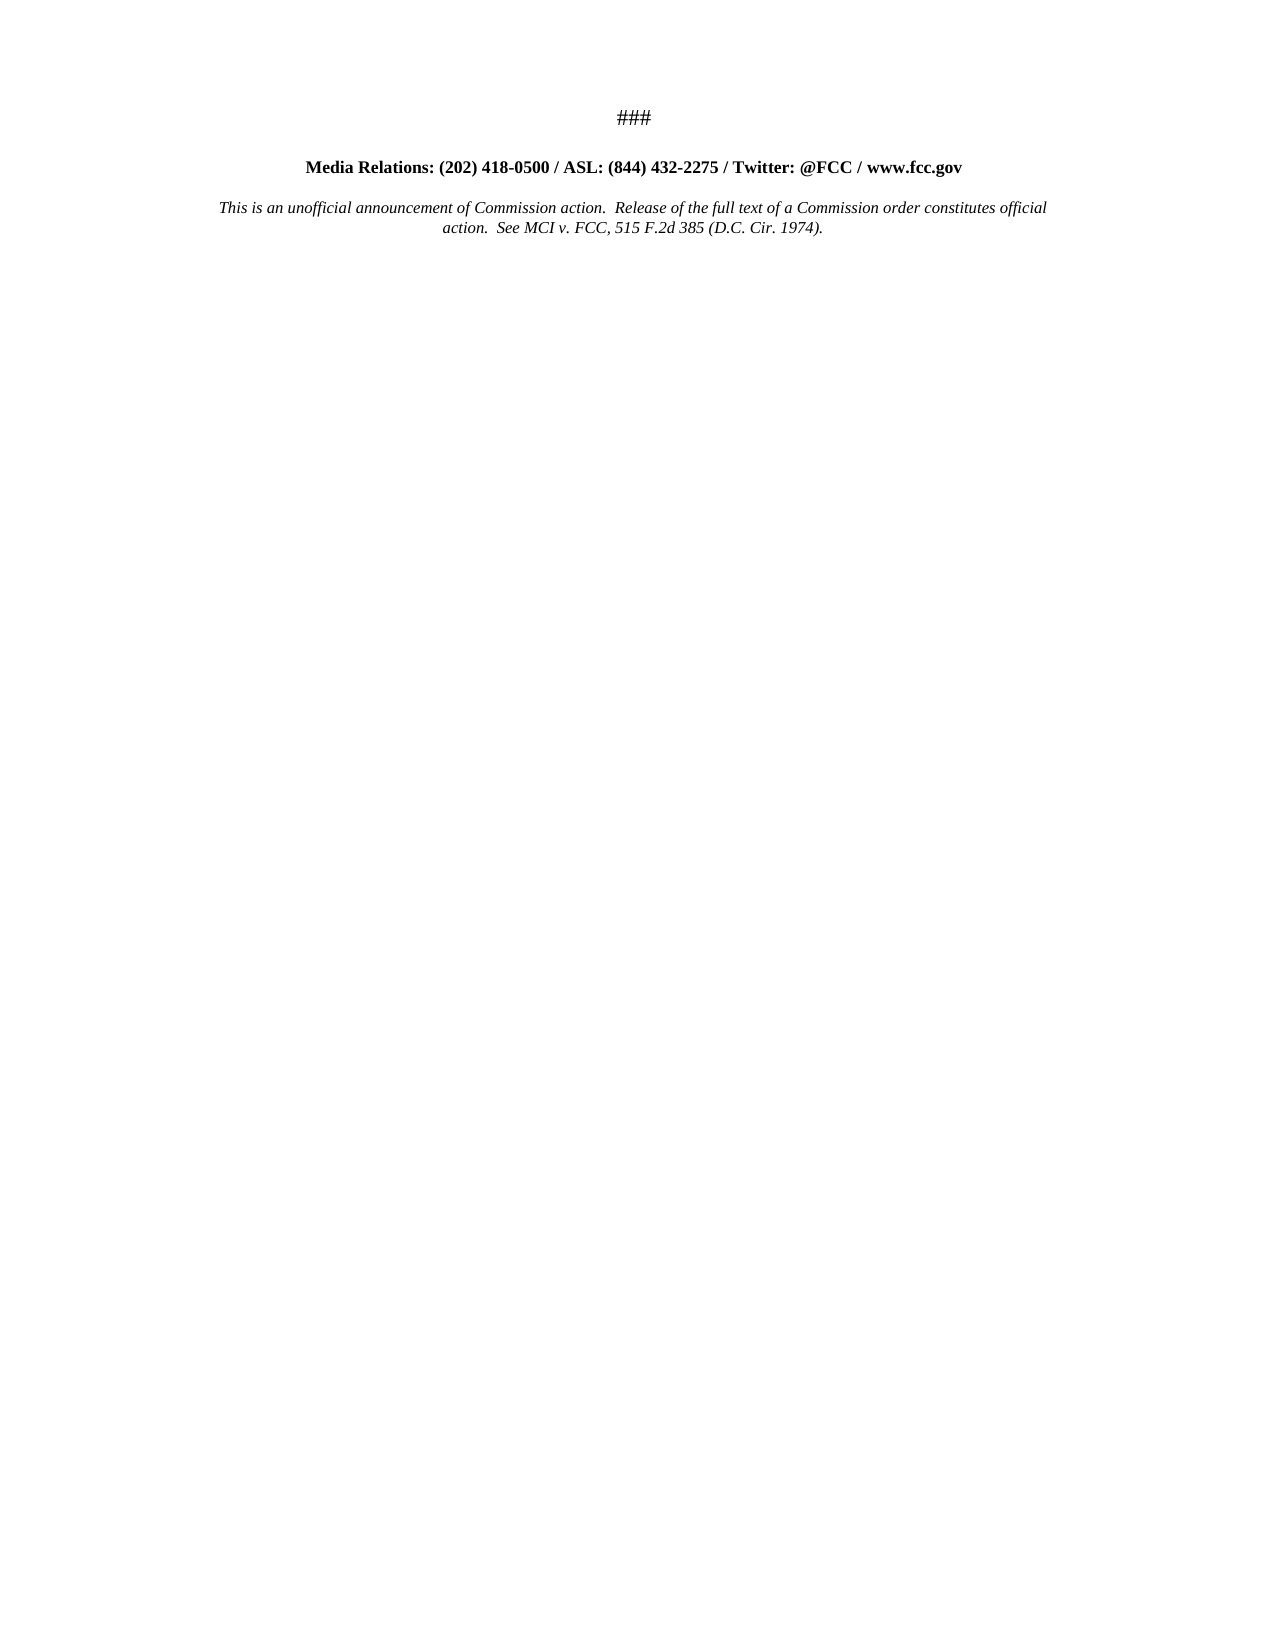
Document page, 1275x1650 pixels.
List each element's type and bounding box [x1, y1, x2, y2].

table_header [188, 104, 1087, 237]
